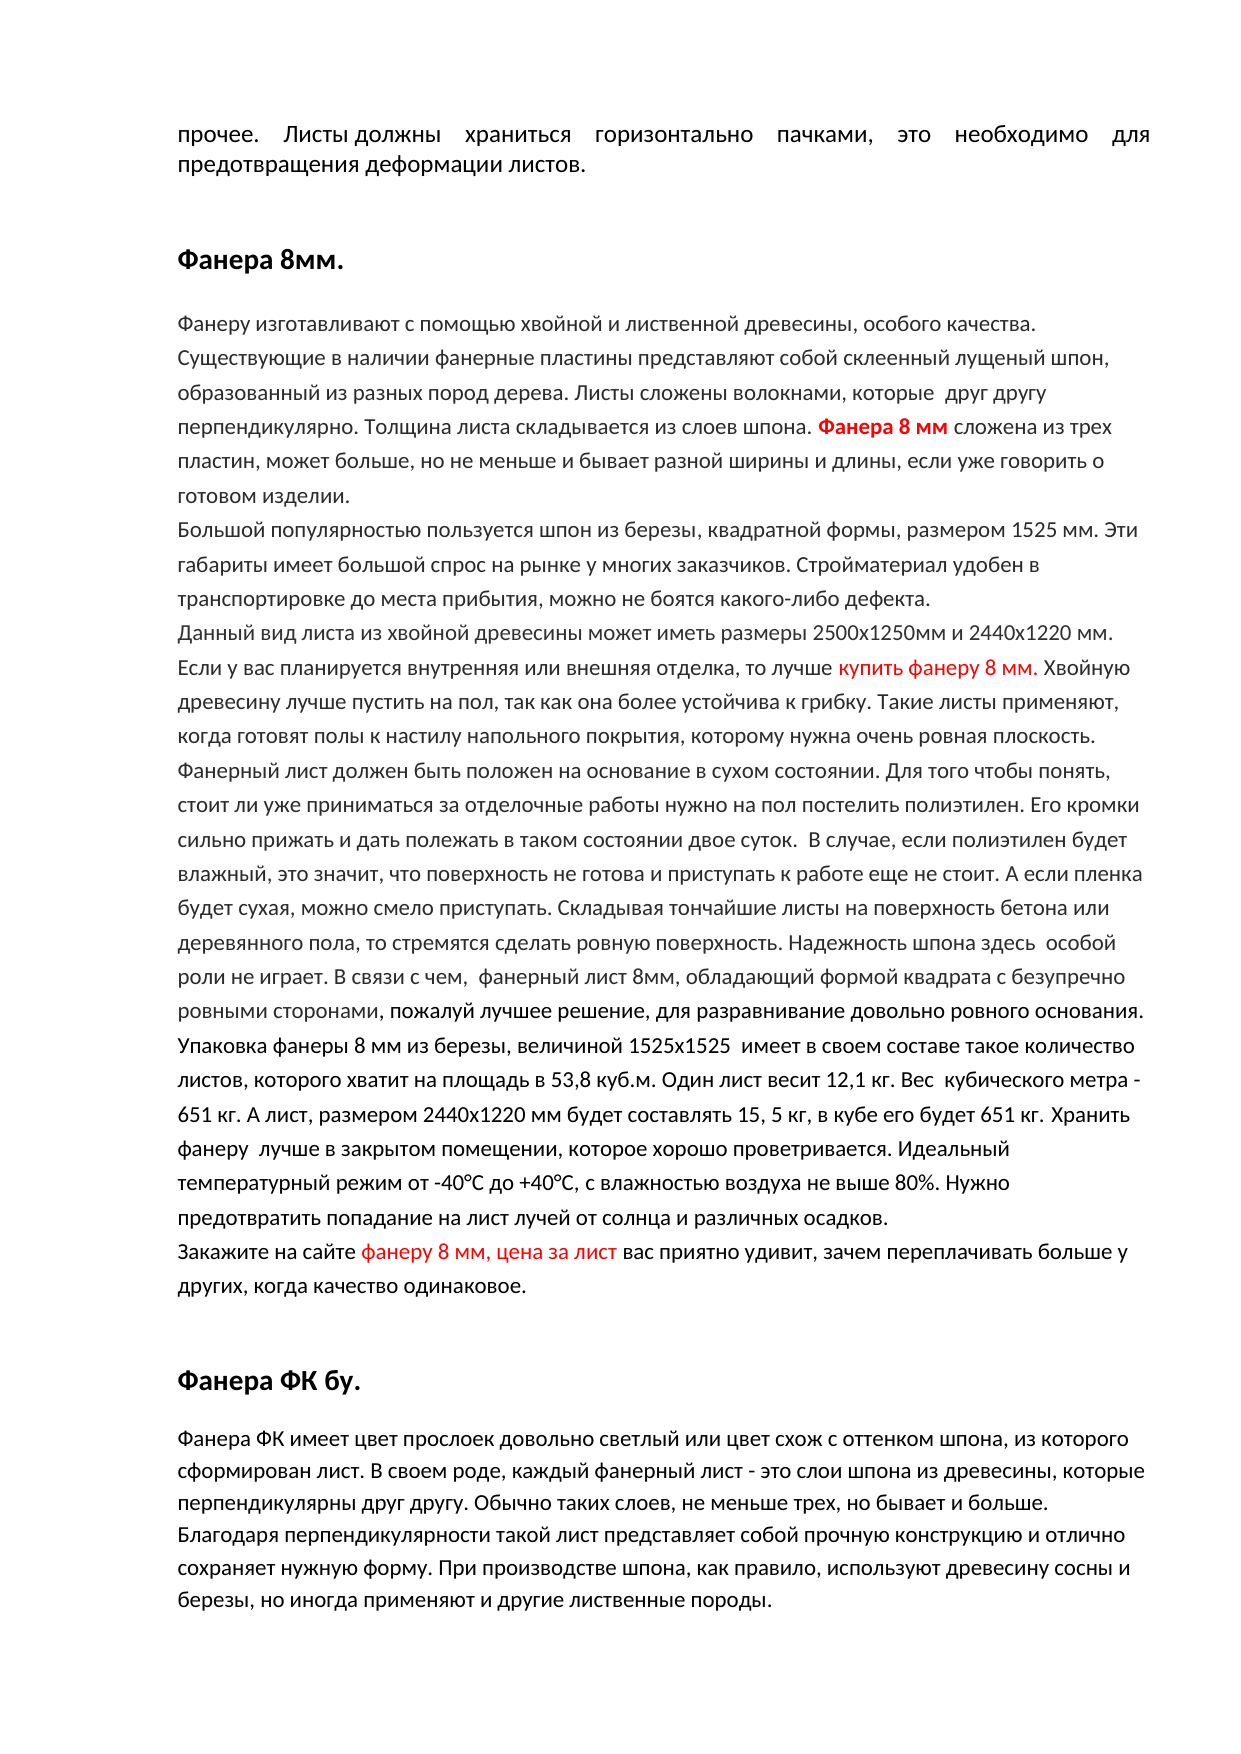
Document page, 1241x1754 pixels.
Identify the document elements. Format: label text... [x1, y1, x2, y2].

text Фанеру изготавливают с помощью хвойной и лиственной древесины, особого качества. Существующие в наличии фанерные пластины представляют собой склеенный лущеный шпон, образованный из разных пород дерева. Листы сложены волокнами, которые друг другу перпендикулярно. Толщина листа складывается из слоев шпона. Фанера 8 мм сложена из трех пластин, может больше, но не меньше и бывает разной ширины и длины, если уже говорить о готовом изделии. Большой популярностью пользуется шпон из березы, квадратной формы, размером 1525 мм. Эти габариты имеет большой спрос на рынке у многих заказчиков. Стройматериал удобен в транспортировке до места прибытия, можно не боятся какого-либо дефекта. Данный вид листа из хвойной древесины может иметь размеры 2500х1250мм и 2440х1220 мм. Если у вас планируется внутренняя или внешняя отделка, то лучше купить фанеру 8 мм. Хвойную древесину лучше пустить на пол, так как она более устойчива к грибку. Такие листы применяют, когда готовят полы к настилу напольного покрытия, которому нужна очень ровная плоскость. Фанерный лист должен быть положен на основание в сухом состоянии. Для того чтобы понять, стоит ли уже приниматься за отделочные работы нужно на пол постелить полиэтилен. Его кромки сильно прижать и дать полежать в таком состоянии двое суток. В случае, если полиэтилен будет влажный, это значит, что поверхность не готова и приступать к работе еще не стоит. А если пленка будет сухая, можно смело приступать. Складывая тончайшие листы на поверхность бетона или деревянного пола, то стремятся сделать ровную поверхность. Надежность шпона здесь особой роли не играет. В связи с чем, фанерный лист 8мм, обладающий формой квадрата с безупречно ровными сторонами, пожалуй лучшее решение, для разравнивание довольно ровного основания. Упаковка фанеры 8 мм из березы, величиной 1525х1525 имеет в своем составе такое количество листов, которого хватит на площадь в 53,8 куб.м. Один лист весит 12,1 кг. Вес кубического метра - 651 кг. А лист, размером 2440х1220 мм будет составлять 15, 5 кг, в кубе его будет 651 кг. Хранить фанеру лучше в закрытом помещении, которое хорошо проветривается. Идеальный температурный режим от -40°С до +40°С, с влажностью воздуха не выше 80%. Нужно предотвратить попадание на лист лучей от солнца и различных осадков. Закажите на сайте фанеру 8 мм, цена за лист вас приятно удивит, зачем переплачивать больше у других, когда качество одинаковое. [177, 303, 1152, 1334]
text Фанера 8мм. [177, 241, 1152, 277]
text Фанера ФК имеет цвет прослоек довольно светлый или цвет схож с оттенком шпона, из которого сформирован лист. В своем роде, каждый фанерный лист - это слои шпона из древесины, которые перпендикулярны друг другу. Обычно таких слоев, не меньше трех, но бывает и больше. Благодаря перпендикулярности такой лист представляет собой прочную конструкцию и отлично сохраняет нужную форму. При производстве шпона, как правило, используют древесину сосны и березы, но иногда применяют и другие лиственные породы. [177, 1424, 1152, 1613]
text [177, 118, 1152, 179]
text Фанера ФК бу. [177, 1362, 1152, 1398]
